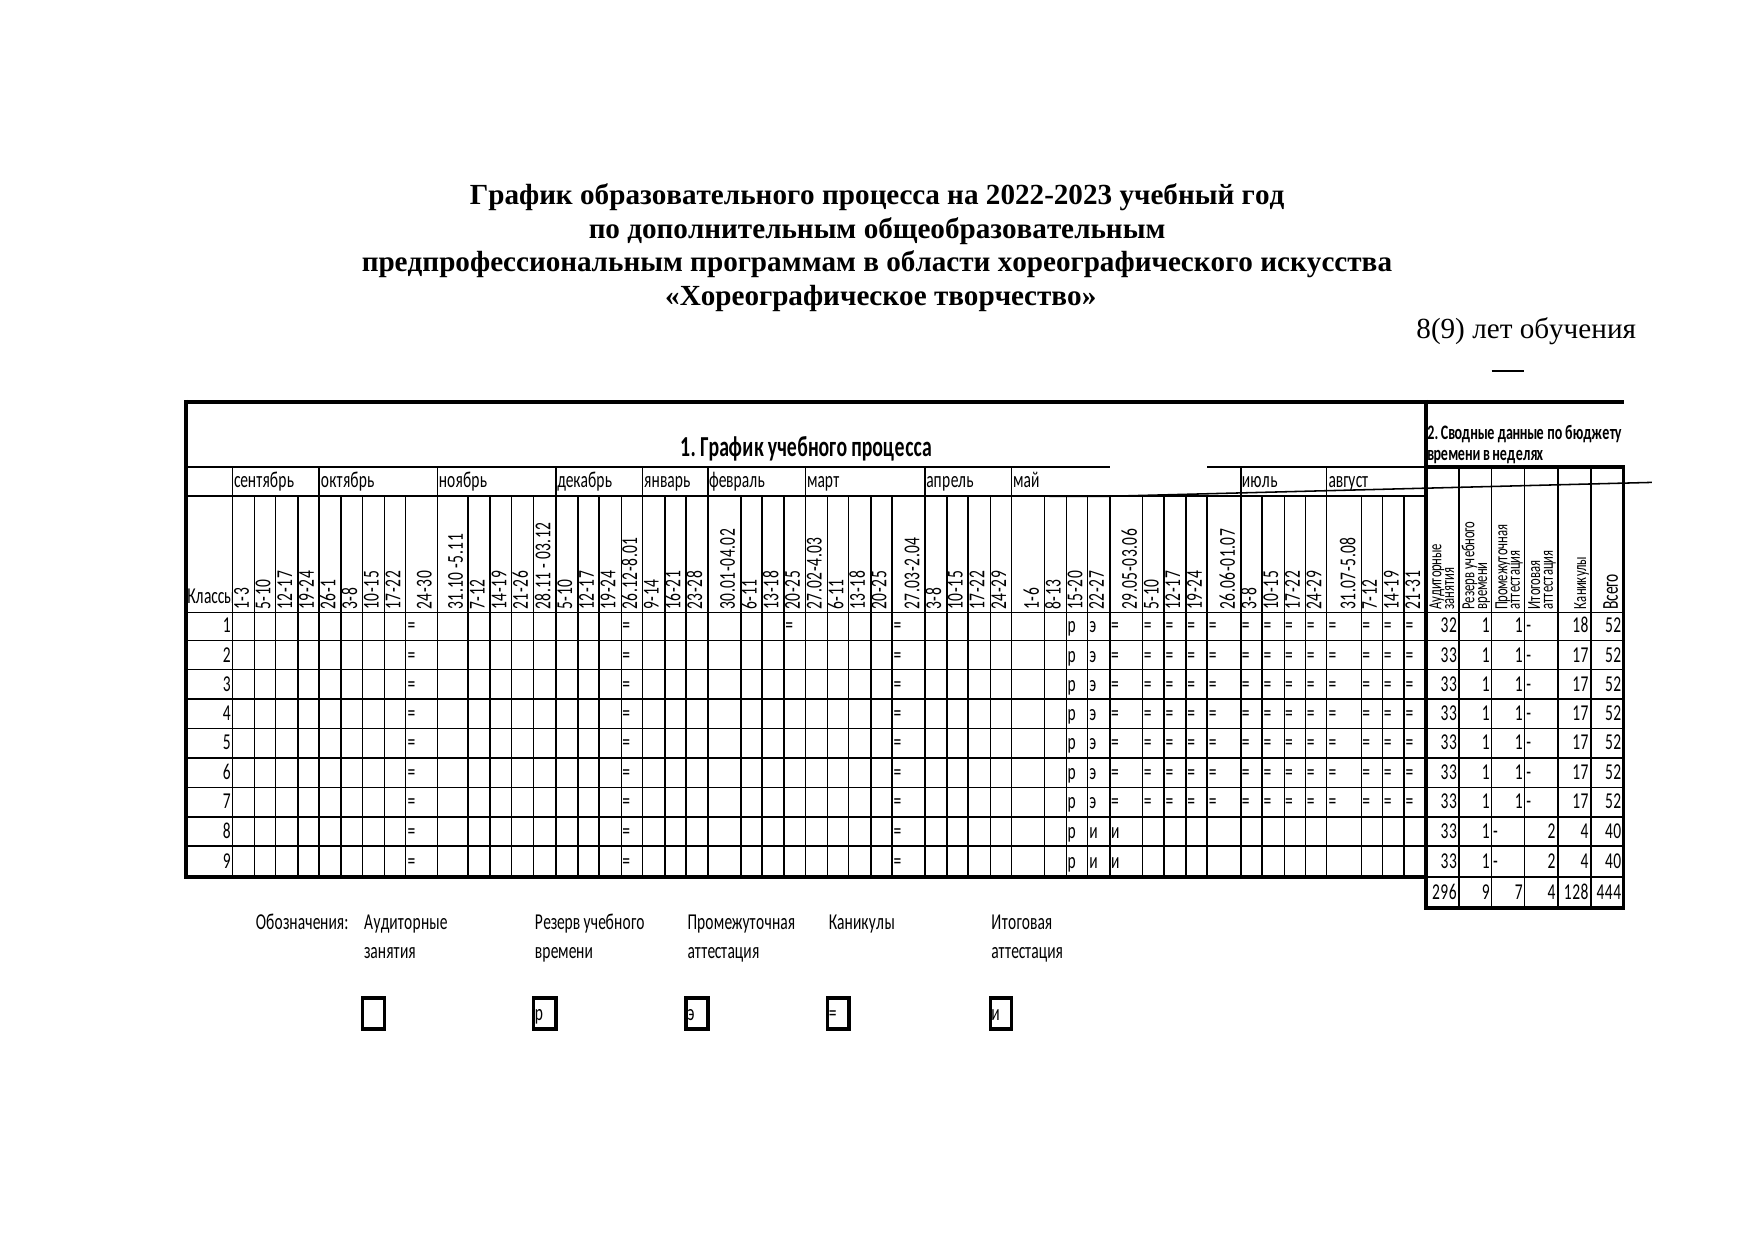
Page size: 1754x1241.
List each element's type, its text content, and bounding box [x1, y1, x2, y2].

text предпрофессиональным программам в области хореографического искусства [118, 244, 1636, 278]
text График образовательного процесса на 2022-2023 учебный год [118, 177, 1636, 211]
text «Хореографическое творчество» [118, 278, 1636, 311]
text по дополнительным общеобразовательным [118, 211, 1636, 244]
text 8(9) лет обучения [118, 311, 1636, 345]
